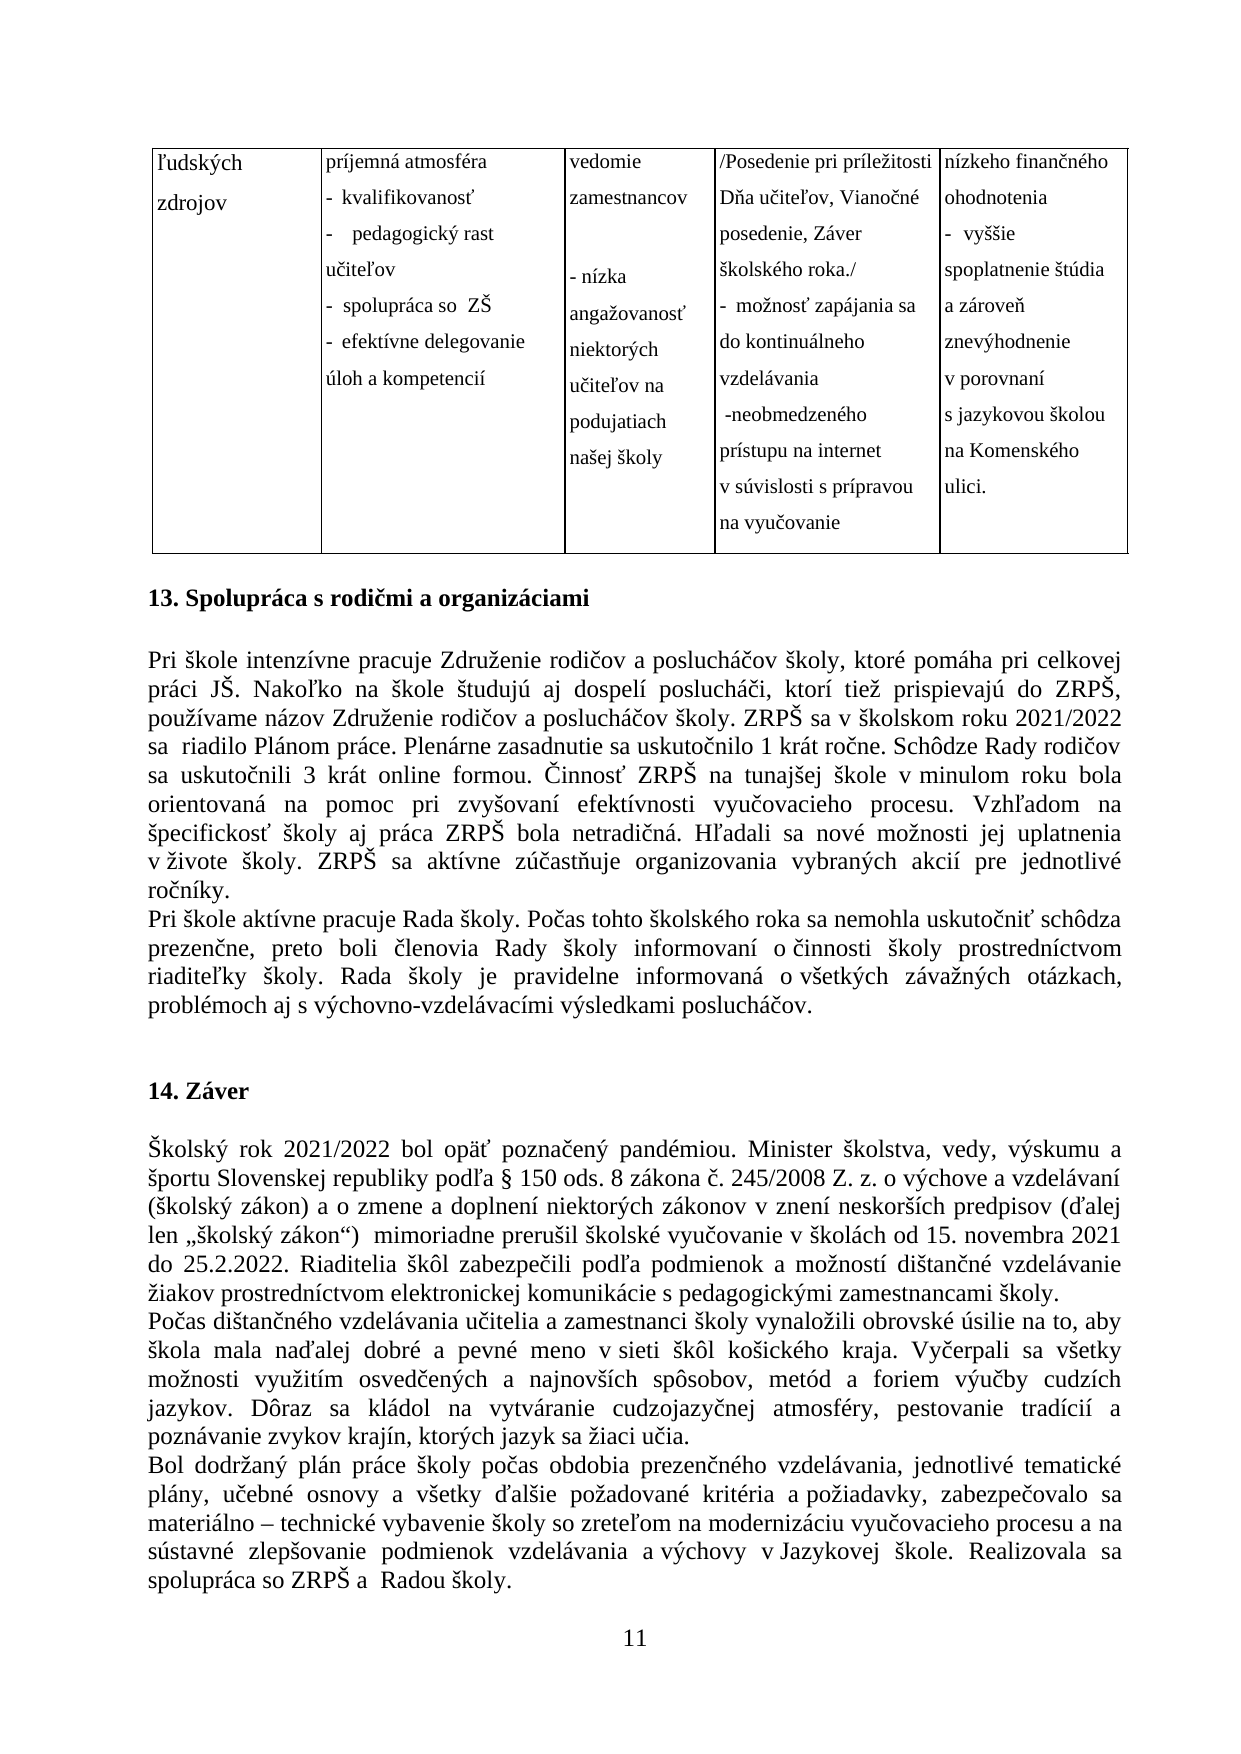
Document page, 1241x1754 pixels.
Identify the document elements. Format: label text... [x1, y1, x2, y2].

text Pri škole intenzívne pracuje Združenie rodičov a poslucháčov školy, ktoré pomáha pri celkovej práci JŠ. Nakoľko na škole študujú aj dospelí poslucháči, ktorí tiež prispievajú do ZRPŠ, používame názov Združenie rodičov a poslucháčov školy. ZRPŠ sa v školskom roku 2021/2022 sa riadilo Plánom práce. Plenárne zasadnutie sa uskutočnilo 1 krát ročne. Schôdze Rady rodičov sa uskutočnili 3 krát online formou. Činnosť ZRPŠ na tunajšej škole v minulom roku bola orientovaná na pomoc pri zvyšovaní efektívnosti vyučovacieho procesu. Vzhľadom na špecifickosť školy aj práca ZRPŠ bola netradičná. Hľadali sa nové možnosti jej uplatnenia v živote školy. ZRPŠ sa aktívne zúčastňuje organizovania vybraných akcií pre jednotlivé ročníky. [148, 645, 1122, 904]
text Školský rok 2021/2022 bol opäť poznačený pandémiou. Minister školstva, vedy, výskumu a športu Slovenskej republiky podľa § 150 ods. 8 zákona č. 245/2008 Z. z. o výchove a vzdelávaní (školský zákon) a o zmene a doplnení niektorých zákonov v znení neskorších predpisov (ďalej len „školský zákon“) mimoriadne prerušil školské vyučovanie v školách od 15. novembra 2021 do 25.2.2022. Riaditelia škôl zabezpečili podľa podmienok a možností dištančné vzdelávanie žiakov prostredníctvom elektronickej komunikácie s pedagogickými zamestnancami školy. [148, 1134, 1122, 1306]
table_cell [322, 149, 564, 553]
text 14. Záver [148, 1076, 1122, 1105]
text Pri škole aktívne pracuje Rada školy. Počas tohto školského roka sa nemohla uskutočniť schôdza prezenčne, preto boli členovia Rady školy informovaní o činnosti školy prostredníctvom riaditeľky školy. Rada školy je pravidelne informovaná o všetkých závažných otázkach, problémoch aj s výchovno-vzdelávacími výsledkami poslucháčov. [148, 904, 1122, 1019]
text Počas dištančného vzdelávania učitelia a zamestnanci školy vynaložili obrovské úsilie na to, aby škola mala naďalej dobré a pevné meno v sieti škôl košického kraja. Vyčerpali sa všetky možnosti využitím osvedčených a najnovších spôsobov, metód a foriem výučby cudzích jazykov. Dôraz sa kládol na vytváranie cudzojazyčnej atmosféry, pestovanie tradícií a poznávanie zvykov krajín, ktorých jazyk sa žiaci učia. [148, 1306, 1122, 1450]
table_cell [153, 149, 321, 553]
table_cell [566, 149, 714, 553]
text 13. Spolupráca s rodičmi a organizáciami [148, 583, 1122, 612]
text Bol dodržaný plán práce školy počas obdobia prezenčného vzdelávania, jednotlivé tematické plány, učebné osnovy a všetky ďalšie požadované kritéria a požiadavky, zabezpečovalo sa materiálno – technické vybavenie školy so zreteľom na modernizáciu vyučovacieho procesu a na sústavné zlepšovanie podmienok vzdelávania a výchovy v Jazykovej škole. Realizovala sa spolupráca so ZRPŠ a Radou školy. [148, 1450, 1122, 1594]
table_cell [716, 149, 939, 553]
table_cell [941, 149, 1127, 553]
